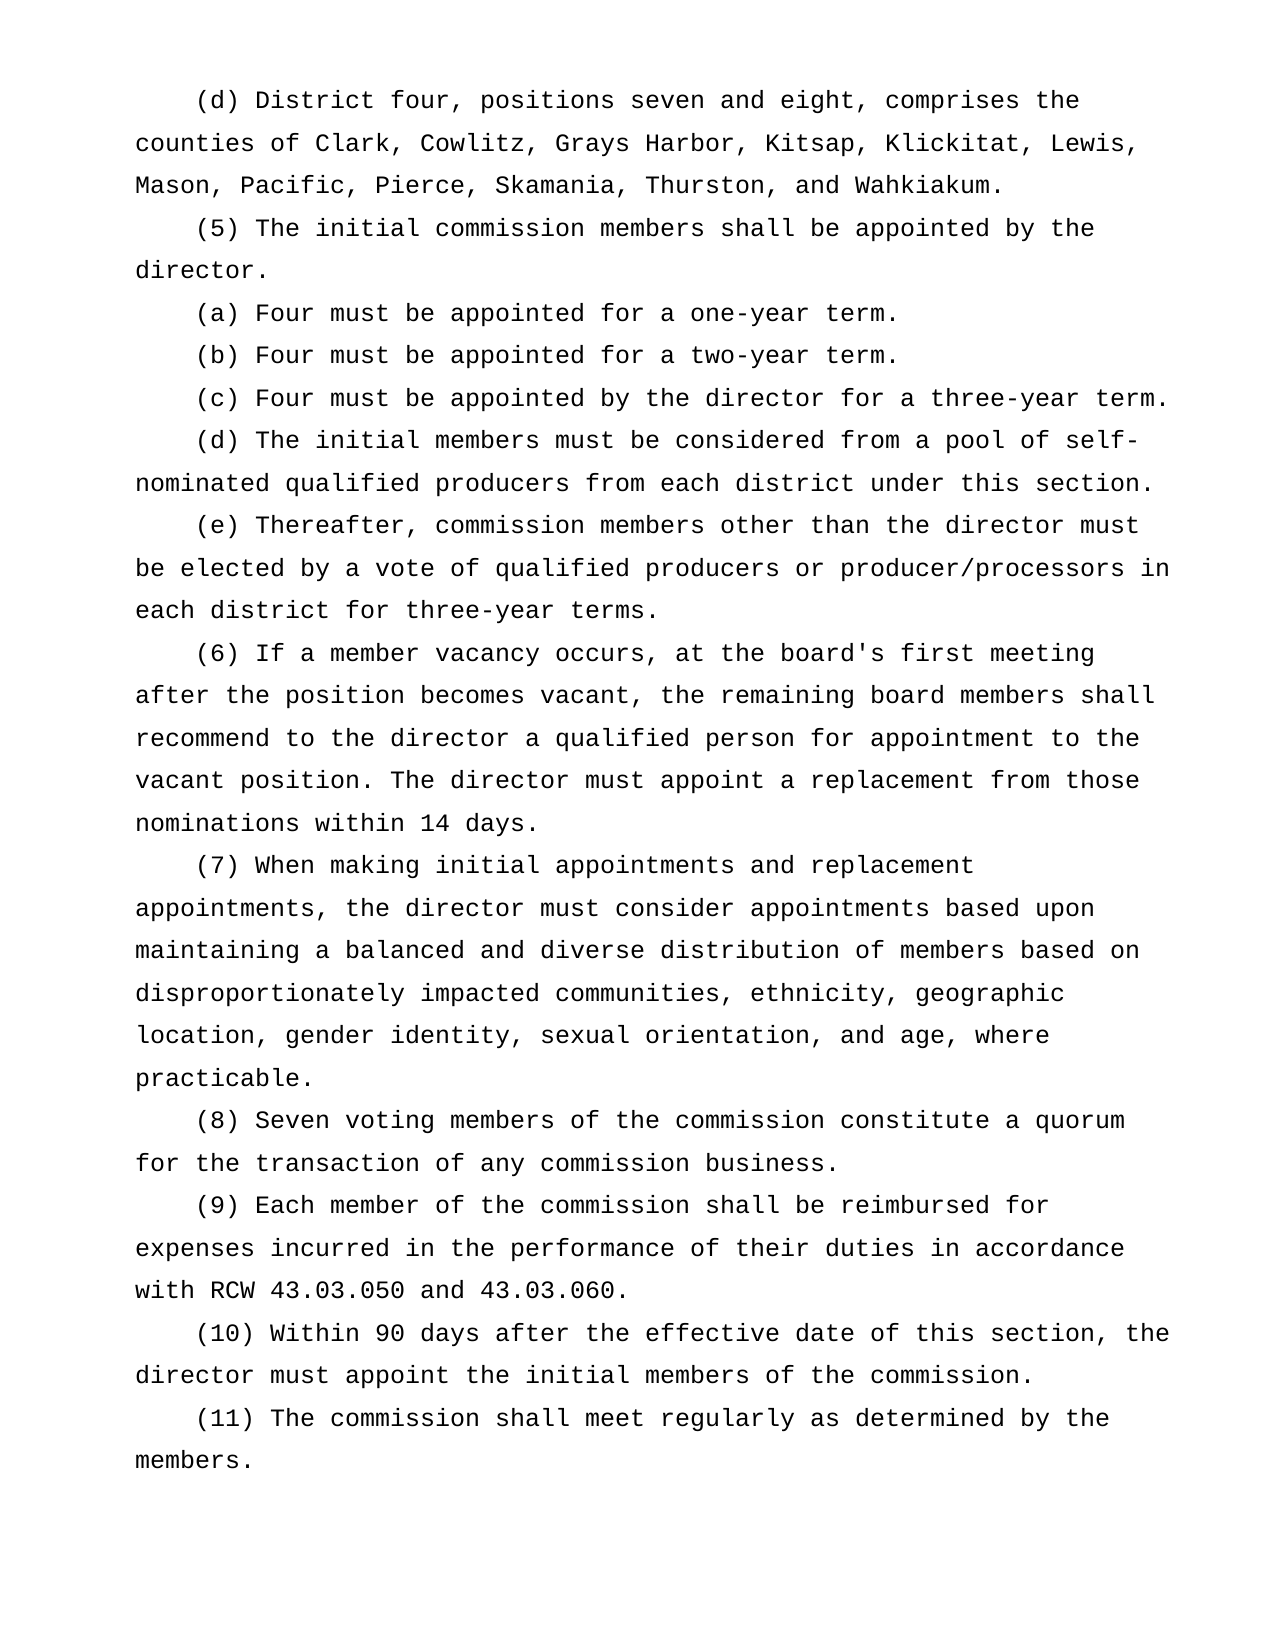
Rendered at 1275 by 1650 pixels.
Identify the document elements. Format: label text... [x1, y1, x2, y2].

text (8) Seven voting members of the commission constitute a quorum for the transaction of any commission business. [135, 1095, 1170, 1180]
text (5) The initial commission members shall be appointed by the director. [135, 202, 1170, 287]
text (10) Within 90 days after the effective date of this section, the director must appoint the initial members of the commission. [135, 1307, 1170, 1392]
text (d) The initial members must be considered from a pool of self-nominated qualified producers from each district under this section. [135, 415, 1170, 500]
text (7) When making initial appointments and replacement appointments, the director must consider appointments based upon maintaining a balanced and diverse distribution of members based on disproportionately impacted communities, ethnicity, geographic location, gender identity, sexual orientation, and age, where practicable. [135, 840, 1170, 1095]
text (6) If a member vacancy occurs, at the board's first meeting after the position becomes vacant, the remaining board members shall recommend to the director a qualified person for appointment to the vacant position. The director must appoint a replacement from those nominations within 14 days. [135, 627, 1170, 840]
text (d) District four, positions seven and eight, comprises the counties of Clark, Cowlitz, Grays Harbor, Kitsap, Klickitat, Lewis, Mason, Pacific, Pierce, Skamania, Thurston, and Wahkiakum. [135, 75, 1170, 202]
text (9) Each member of the commission shall be reimbursed for expenses incurred in the performance of their duties in accordance with RCW 43.03.050 and 43.03.060. [135, 1180, 1170, 1307]
text (e) Thereafter, commission members other than the director must be elected by a vote of qualified producers or producer/processors in each district for three-year terms. [135, 500, 1170, 627]
text (c) Four must be appointed by the director for a three-year term. [135, 372, 1170, 415]
text (a) Four must be appointed for a one-year term. [135, 287, 1170, 330]
text (b) Four must be appointed for a two-year term. [135, 330, 1170, 372]
text (11) The commission shall meet regularly as determined by the members. [135, 1392, 1170, 1477]
